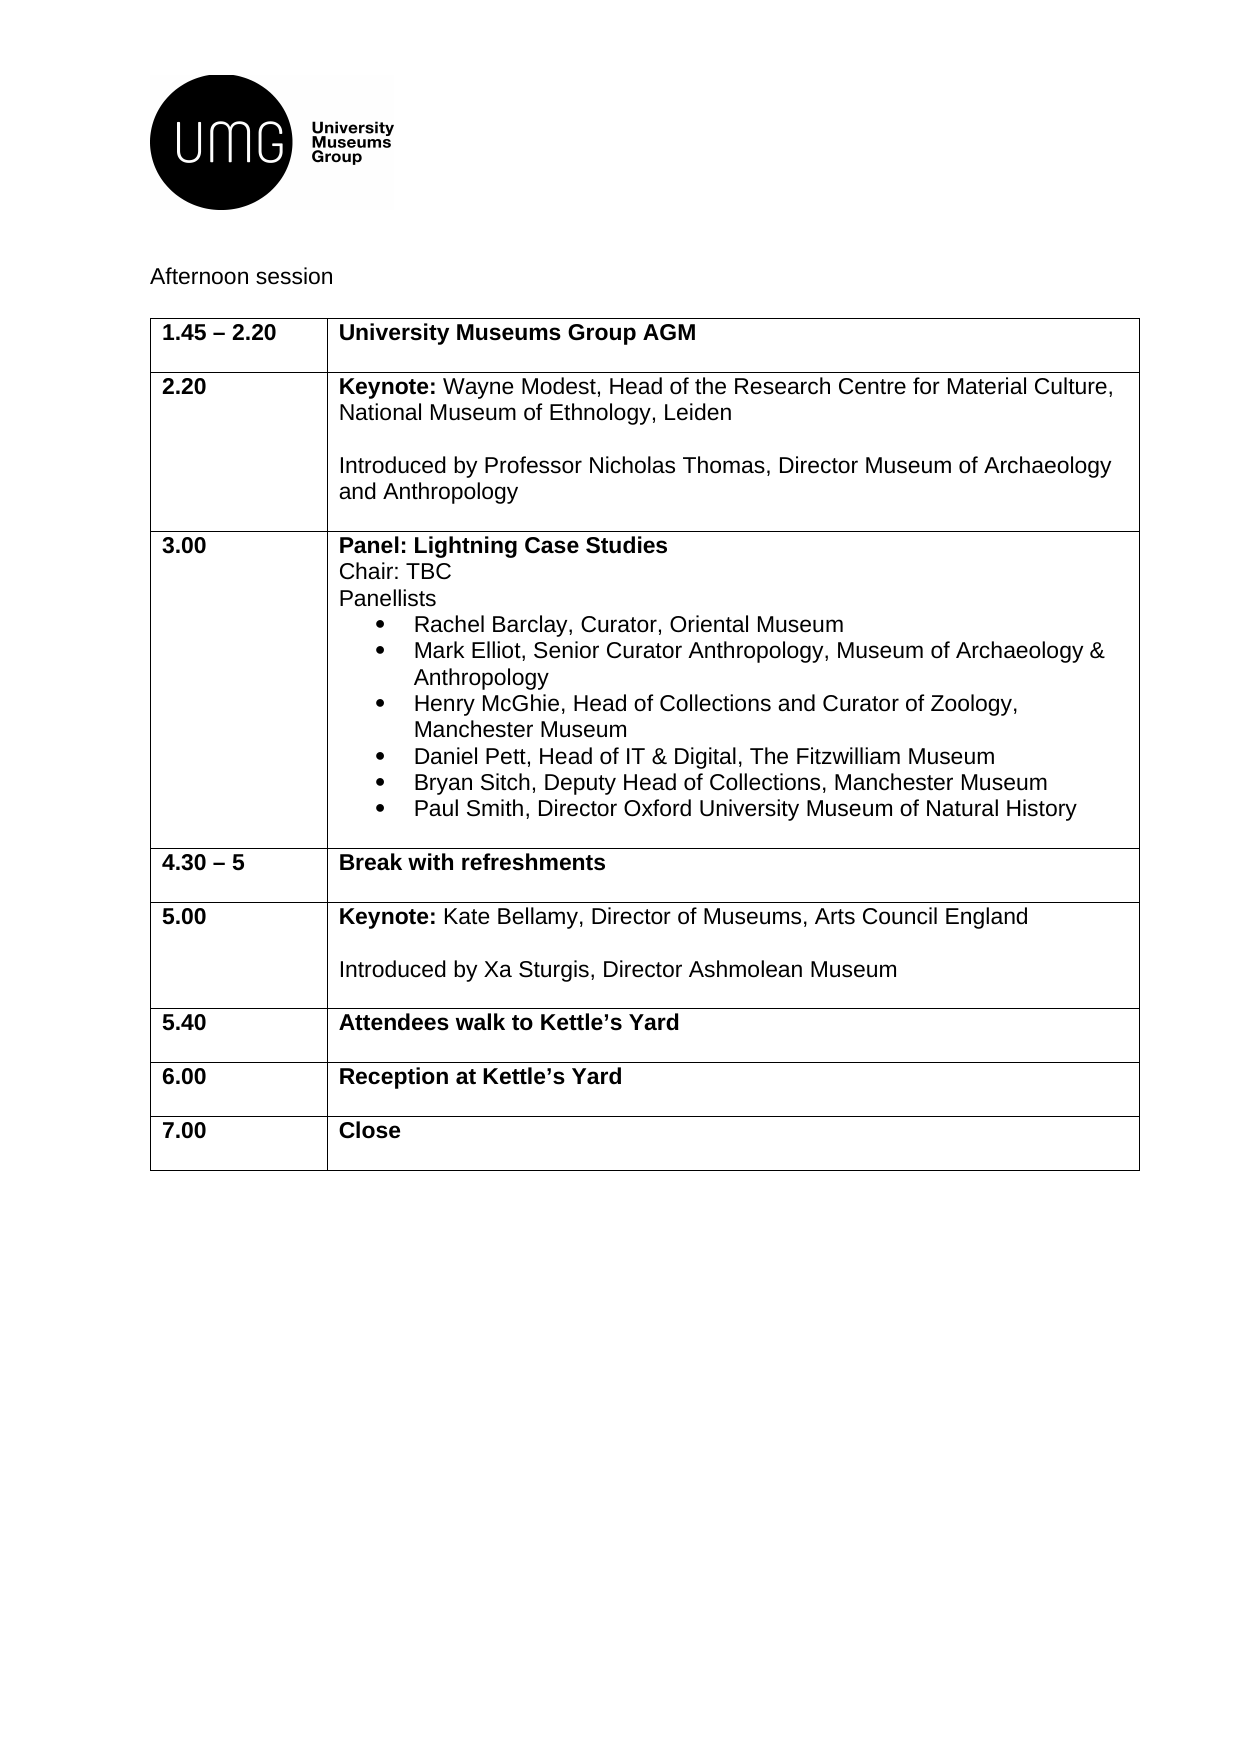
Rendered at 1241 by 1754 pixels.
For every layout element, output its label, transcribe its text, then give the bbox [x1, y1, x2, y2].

table_header 1.45 – 2.20 [151, 319, 327, 372]
table_cell 7.00 [151, 1117, 327, 1169]
table_cell 2.20 [151, 373, 327, 531]
table_cell 4.30 – 5 [151, 849, 327, 902]
picture [150, 75, 394, 210]
table_cell 3.00 [151, 532, 327, 848]
table_header University Museums Group AGM [328, 319, 1139, 372]
table_cell 6.00 [151, 1063, 327, 1116]
text Afternoon session [150, 263, 1090, 289]
table_cell Keynote: Wayne Modest, Head of the Research Centre for Material Culture, National Museum of Ethnology, Leiden Introduced by Professor Nicholas Thomas, Director Museum of Archaeology and Anthropology [328, 373, 1139, 531]
table_cell 5.40 [151, 1009, 327, 1062]
table_cell Panel: Lightning Case Studies Chair: TBC Panellists Rachel Barclay, Curator, Oriental Museum Mark Elliot, Senior Curator Anthropology, Museum of Archaeology & Anthropology Henry McGhie, Head of Collections and Curator of Zoology, Manchester Museum Daniel Pett, Head of IT & Digital, The Fitzwilliam Museum Bryan Sitch, Deputy Head of Collections, Manchester Museum Paul Smith, Director Oxford University Museum of Natural History [328, 532, 1139, 848]
table_cell Keynote: Kate Bellamy, Director of Museums, Arts Council England Introduced by Xa Sturgis, Director Ashmolean Museum [328, 903, 1139, 1008]
table_cell Attendees walk to Kettle’s Yard [328, 1009, 1139, 1062]
table_cell Break with refreshments [328, 849, 1139, 902]
table_cell 5.00 [151, 903, 327, 1008]
table_cell Close [328, 1117, 1139, 1169]
table_cell Reception at Kettle’s Yard [328, 1063, 1139, 1116]
